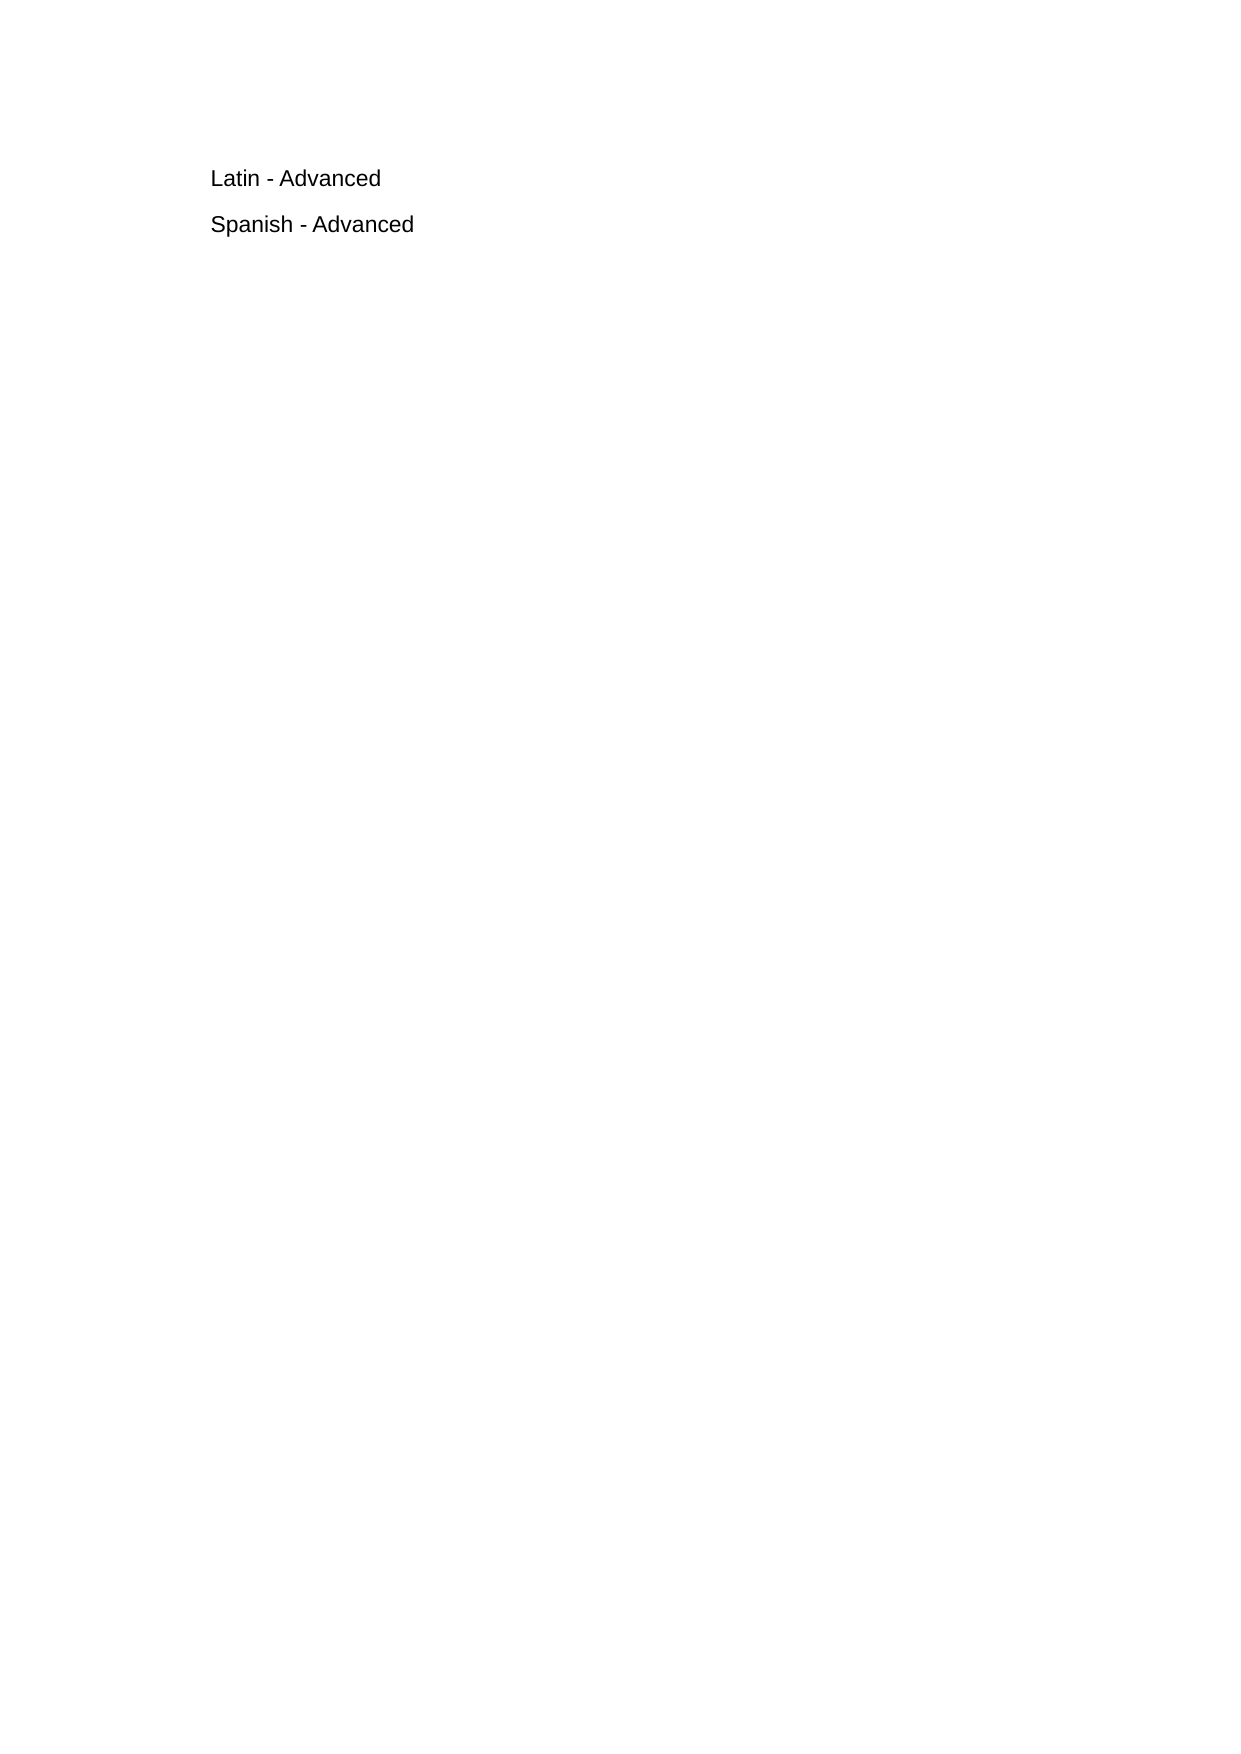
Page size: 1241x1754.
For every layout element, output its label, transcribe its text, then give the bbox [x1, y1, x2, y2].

text Spanish - Advanced [187, 208, 1053, 240]
text Latin - Advanced [187, 162, 1053, 194]
